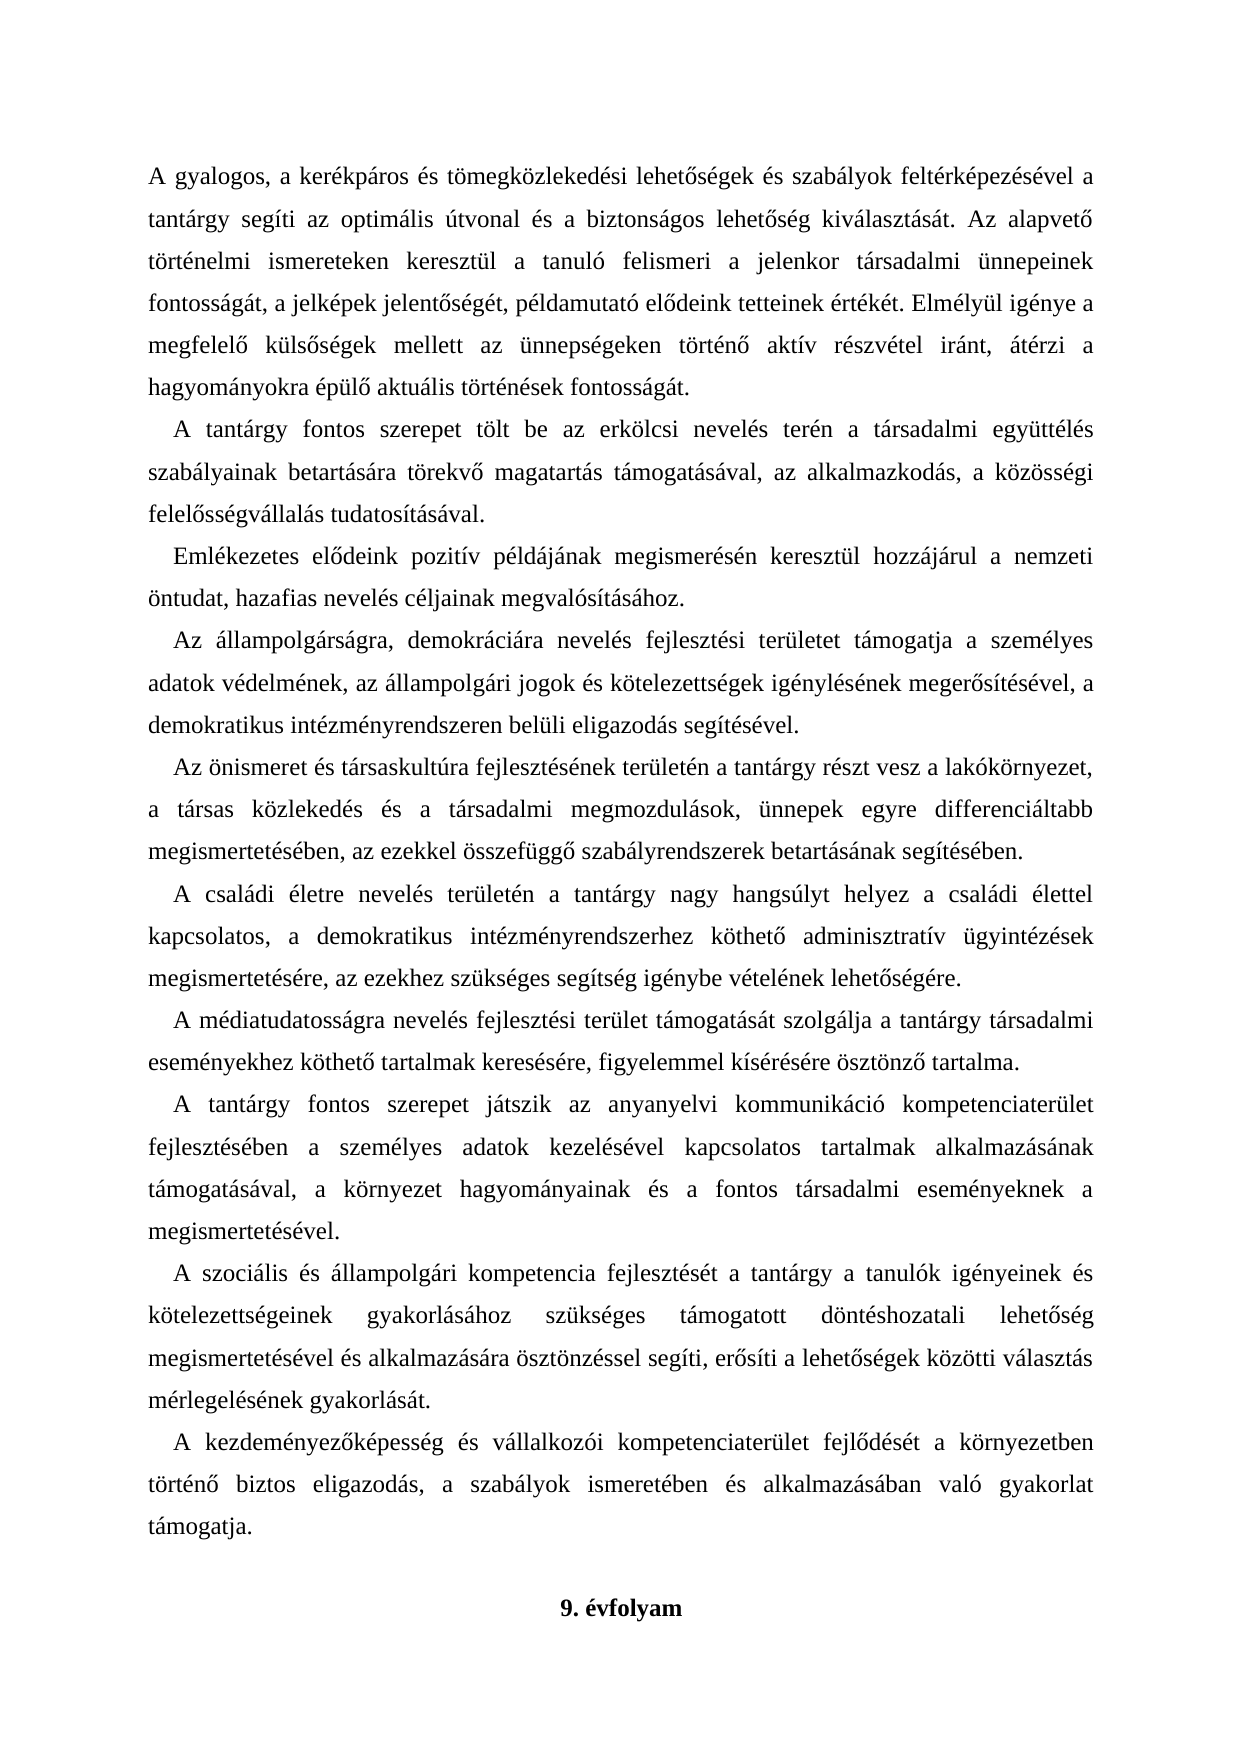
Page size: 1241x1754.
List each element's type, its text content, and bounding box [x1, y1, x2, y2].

text A szociális és állampolgári kompetencia fejlesztését a tantárgy a tanulók igényeinek és kötelezettségeinek gyakorlásához szükséges támogatott döntéshozatali lehetőség megismertetésével és alkalmazására ösztönzéssel segíti, erősíti a lehetőségek közötti választás mérlegelésének gyakorlását. [148, 1245, 1094, 1414]
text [148, 148, 1094, 401]
text A tantárgy fontos szerepet tölt be az erkölcsi nevelés terén a társadalmi együttélés szabályainak betartására törekvő magatartás támogatásával, az alkalmazkodás, a közösségi felelősségvállalás tudatosításával. [148, 401, 1094, 528]
text 9. évfolyam [148, 1593, 1094, 1622]
text A médiatudatosságra nevelés fejlesztési terület támogatását szolgálja a tantárgy társadalmi eseményekhez köthető tartalmak keresésére, figyelemmel kísérésére ösztönző tartalma. [148, 992, 1094, 1076]
text A tantárgy fontos szerepet játszik az anyanyelvi kommunikáció kompetenciaterület fejlesztésében a személyes adatok kezelésével kapcsolatos tartalmak alkalmazásának támogatásával, a környezet hagyományainak és a fontos társadalmi eseményeknek a megismertetésével. [148, 1076, 1094, 1245]
text Az állampolgárságra, demokráciára nevelés fejlesztési területet támogatja a személyes adatok védelmének, az állampolgári jogok és kötelezettségek igénylésének megerősítésével, a demokratikus intézményrendszeren belüli eligazodás segítésével. [148, 612, 1094, 739]
text A családi életre nevelés területén a tantárgy nagy hangsúlyt helyez a családi élettel kapcsolatos, a demokratikus intézményrendszerhez köthető adminisztratív ügyintézések megismertetésére, az ezekhez szükséges segítség igénybe vételének lehetőségére. [148, 865, 1094, 992]
text Emlékezetes elődeink pozitív példájának megismerésén keresztül hozzájárul a nemzeti öntudat, hazafias nevelés céljainak megvalósításához. [148, 528, 1094, 612]
text Az önismeret és társaskultúra fejlesztésének területén a tantárgy részt vesz a lakókörnyezet, a társas közlekedés és a társadalmi megmozdulások, ünnepek egyre differenciáltabb megismertetésében, az ezekkel összefüggő szabályrendszerek betartásának segítésében. [148, 739, 1094, 865]
text A kezdeményezőképesség és vállalkozói kompetenciaterület fejlődését a környezetben történő biztos eligazodás, a szabályok ismeretében és alkalmazásában való gyakorlat támogatja. [148, 1414, 1094, 1540]
